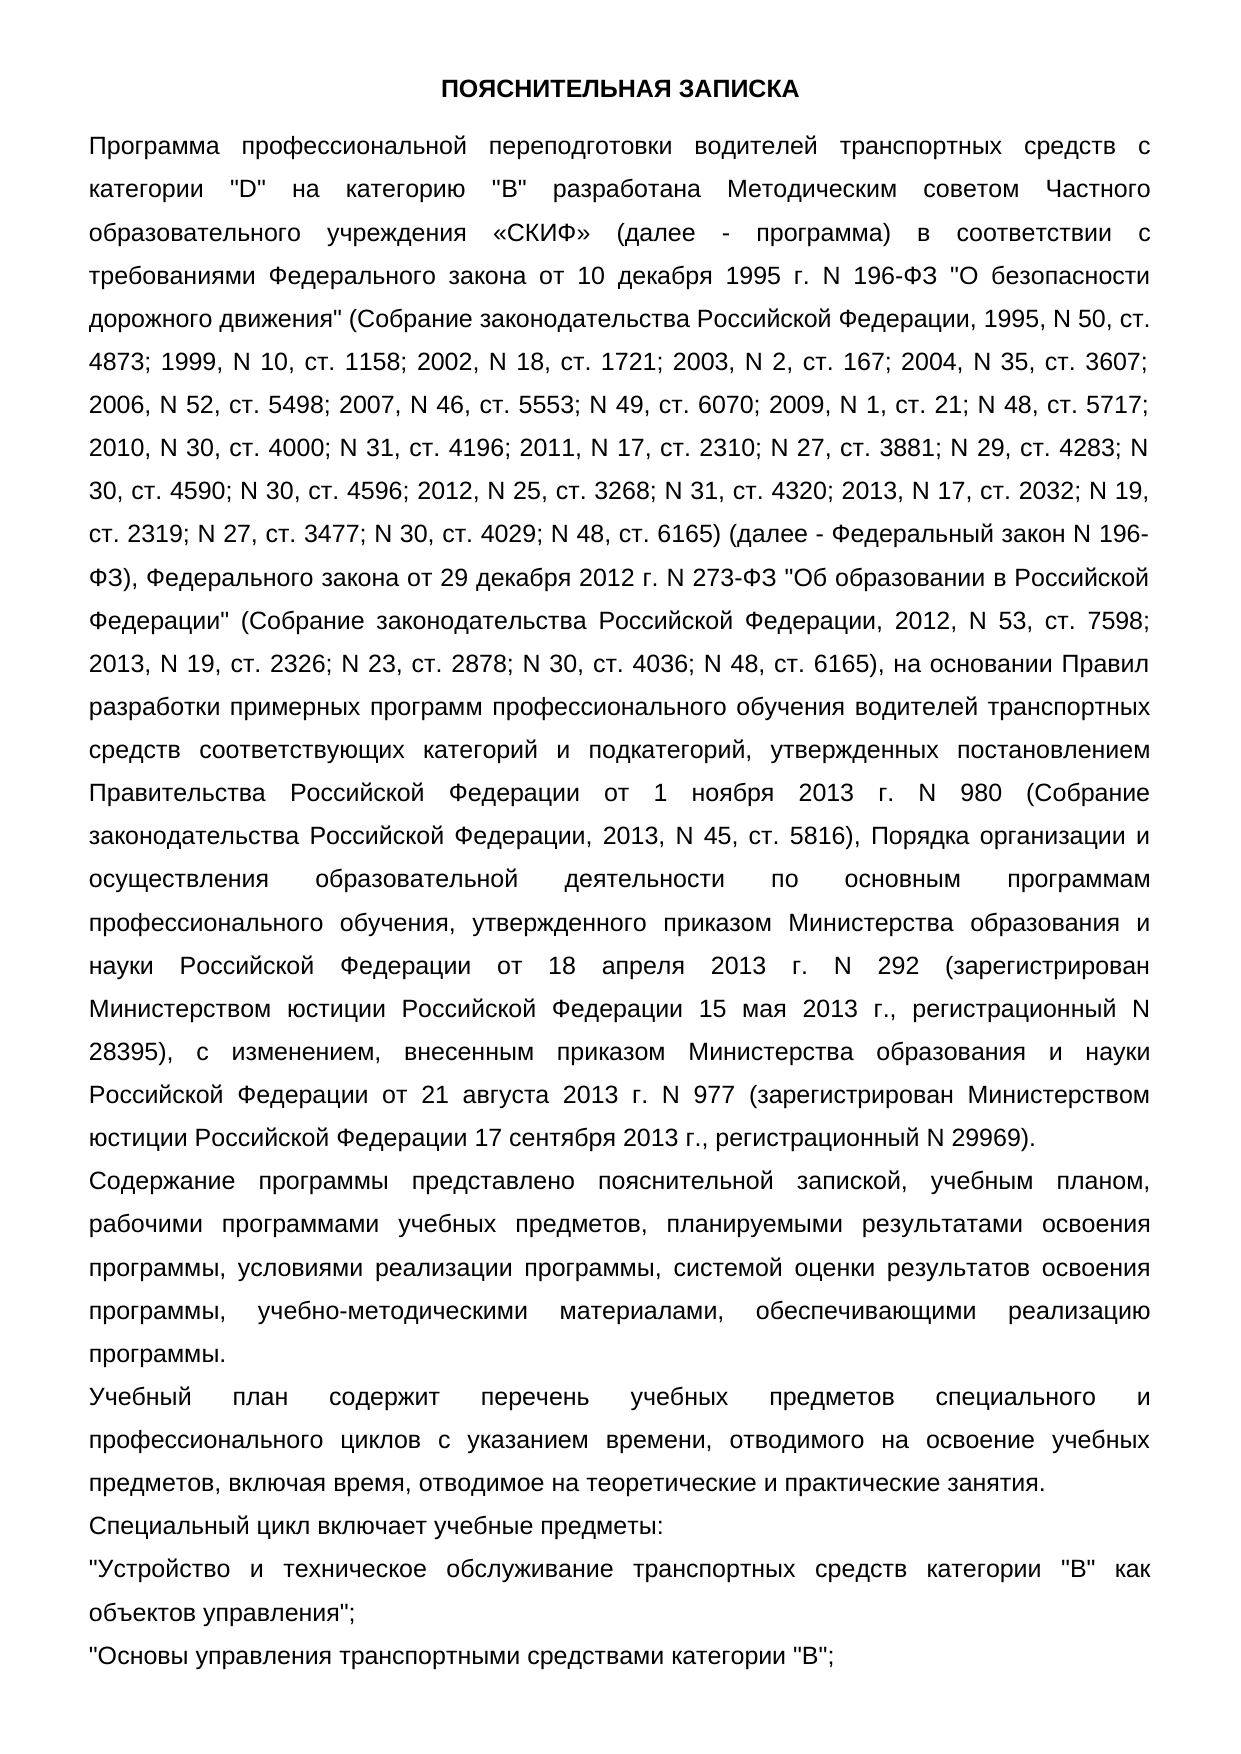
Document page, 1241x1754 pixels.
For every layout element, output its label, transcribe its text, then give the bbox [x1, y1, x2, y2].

text Содержание программы представлено пояснительной запиской, учебным планом, рабочими программами учебных предметов, планируемыми результатами освоения программы, условиями реализации программы, системой оценки результатов освоения программы, учебно-методическими материалами, обеспечивающими реализацию программы. [89, 1166, 1152, 1368]
text Специальный цикл включает учебные предметы: [89, 1511, 1152, 1540]
text "Основы управления транспортными средствами категории "B"; [89, 1641, 1152, 1669]
text Программа профессиональной переподготовки водителей транспортных средств с категории "D" на категорию "B" разработана Методическим советом Частного образовательного учреждения «СКИФ» (далее - программа) в соответствии с требованиями Федерального закона от 10 декабря 1995 г. N 196-ФЗ "О безопасности дорожного движения" (Собрание законодательства Российской Федерации, 1995, N 50, ст. 4873; 1999, N 10, ст. 1158; 2002, N 18, ст. 1721; 2003, N 2, ст. 167; 2004, N 35, ст. 3607; 2006, N 52, ст. 5498; 2007, N 46, ст. 5553; N 49, ст. 6070; 2009, N 1, ст. 21; N 48, ст. 5717; 2010, N 30, ст. 4000; N 31, ст. 4196; 2011, N 17, ст. 2310; N 27, ст. 3881; N 29, ст. 4283; N 30, ст. 4590; N 30, ст. 4596; 2012, N 25, ст. 3268; N 31, ст. 4320; 2013, N 17, ст. 2032; N 19, ст. 2319; N 27, ст. 3477; N 30, ст. 4029; N 48, ст. 6165) (далее - Федеральный закон N 196-ФЗ), Федерального закона от 29 декабря 2012 г. N 273-ФЗ "Об образовании в Российской Федерации" (Собрание законодательства Российской Федерации, 2012, N 53, ст. 7598; 2013, N 19, ст. 2326; N 23, ст. 2878; N 30, ст. 4036; N 48, ст. 6165), на основании Правил разработки примерных программ профессионального обучения водителей транспортных средств соответствующих категорий и подкатегорий, утвержденных постановлением Правительства Российской Федерации от 1 ноября 2013 г. N 980 (Собрание законодательства Российской Федерации, 2013, N 45, ст. 5816), Порядка организации и осуществления образовательной деятельности по основным программам профессионального обучения, утвержденного приказом Министерства образования и науки Российской Федерации от 18 апреля 2013 г. N 292 (зарегистрирован Министерством юстиции Российской Федерации 15 мая 2013 г., регистрационный N 28395), с изменением, внесенным приказом Министерства образования и науки Российской Федерации от 21 августа 2013 г. N 977 (зарегистрирован Министерством юстиции Российской Федерации 17 сентября 2013 г., регистрационный N 29969). [89, 131, 1152, 1152]
text Учебный план содержит перечень учебных предметов специального и профессионального циклов с указанием времени, отводимого на освоение учебных предметов, включая время, отводимое на теоретические и практические занятия. [89, 1382, 1152, 1497]
text "Устройство и техническое обслуживание транспортных средств категории "B" как объектов управления"; [89, 1554, 1152, 1626]
text ПОЯСНИТЕЛЬНАЯ ЗАПИСКА [89, 74, 1152, 103]
